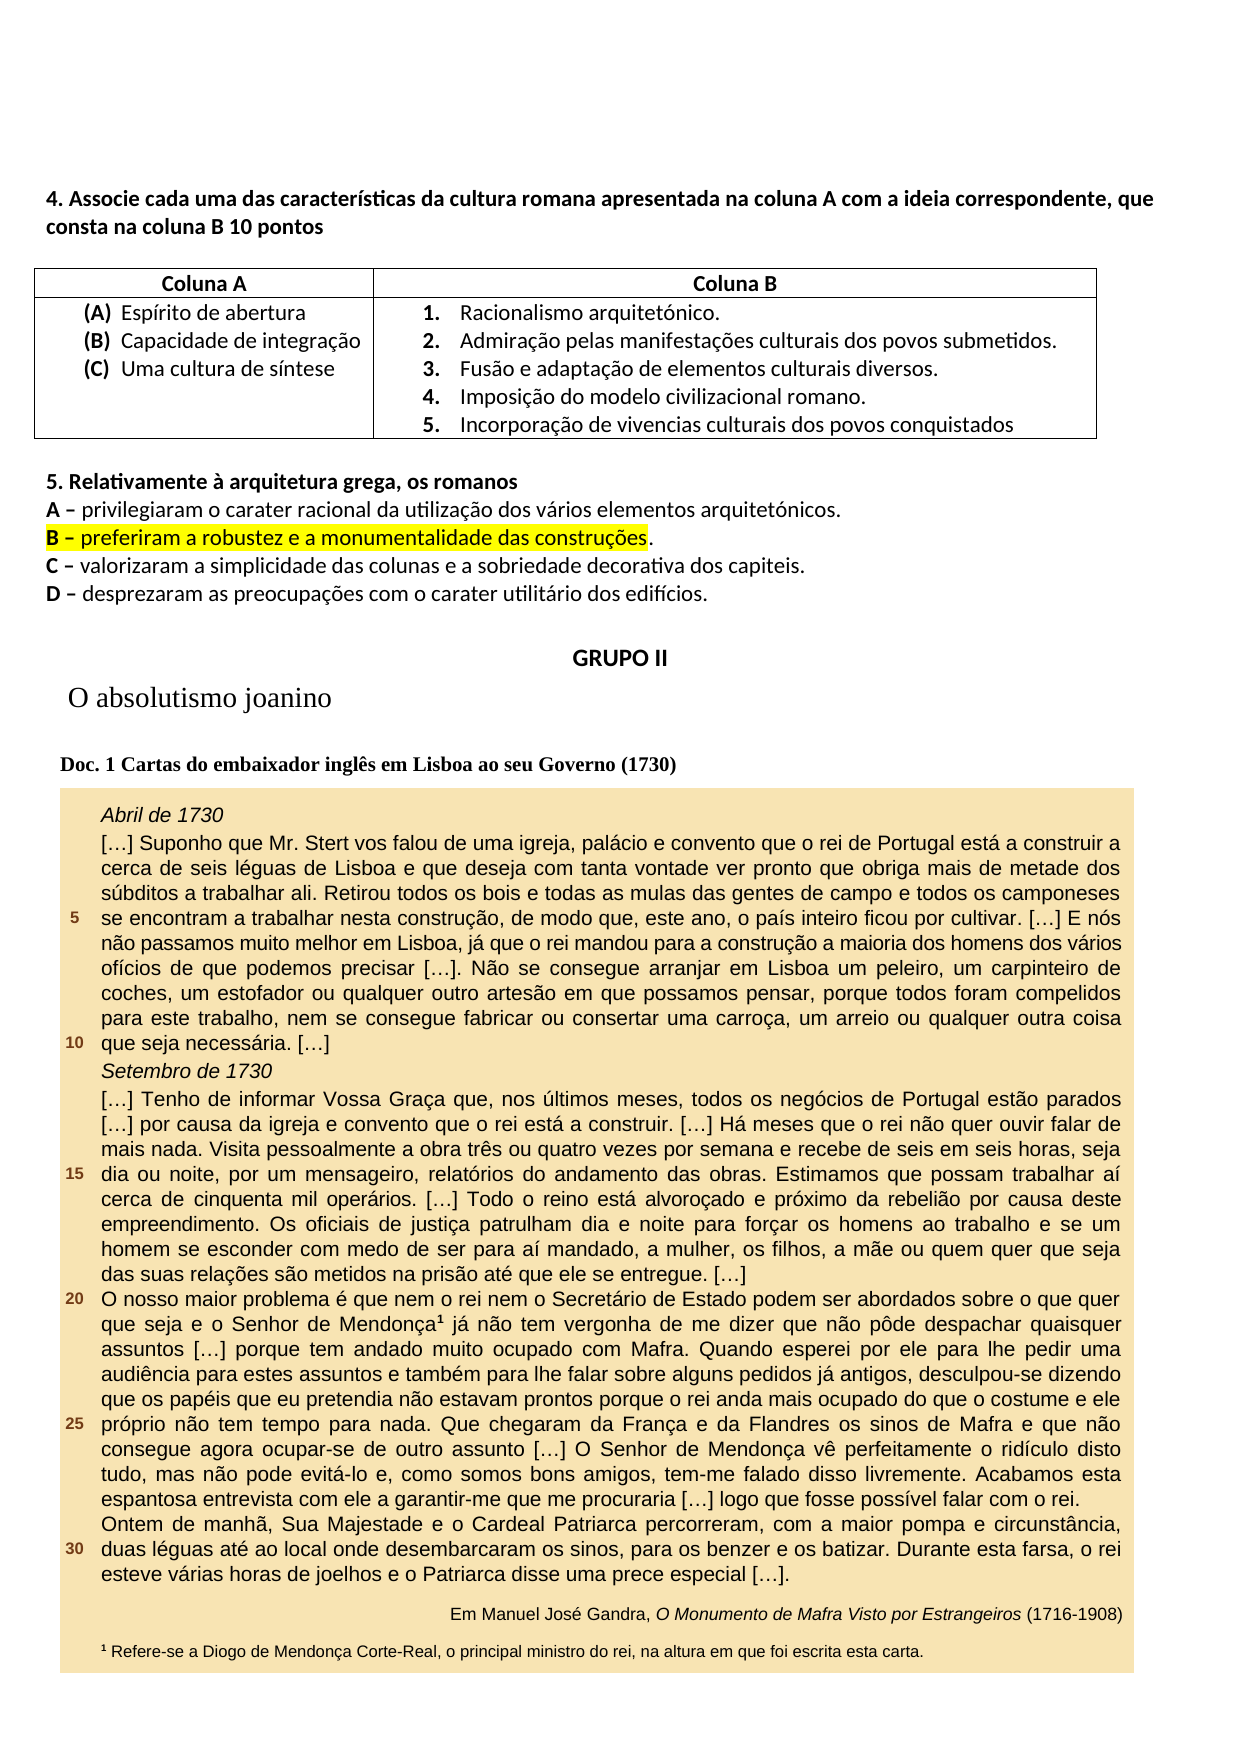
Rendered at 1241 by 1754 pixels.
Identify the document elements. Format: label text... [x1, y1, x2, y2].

text 5. Relativamente à arquitetura grega, os romanos [46, 467, 1194, 495]
table_cell Espírito de abertura Capacidade de integração Uma cultura de síntese [35, 298, 373, 438]
text B – preferiram a robustez e a monumentalidade das construções. [46, 523, 1194, 551]
table_header Doc. 1 Cartas do embaixador inglês em Lisboa ao seu Governo (1730) [60, 715, 1134, 788]
table_cell Racionalismo arquitetónico. Admiração pelas manifestações culturais dos povos submetidos. Fusão e adaptação de elementos culturais diversos. Imposição do modelo civilizacional romano. Incorporação de vivencias culturais dos povos conquistados [374, 298, 1096, 438]
table_header Coluna A [35, 269, 373, 297]
text D – desprezaram as preocupações com o carater utilitário dos edifícios. [46, 579, 1194, 607]
table_cell 5 10 15 20 25 30 [60, 788, 89, 1673]
text A – privilegiaram o carater racional da utilização dos vários elementos arquitetónicos. [46, 495, 1194, 523]
table_header Coluna B [374, 269, 1096, 297]
text O absolutismo joanino [46, 677, 981, 715]
text GRUPO II [46, 642, 1194, 673]
text 4. Associe cada uma das características da cultura romana apresentada na coluna A com a ideia correspondente, que consta na coluna B 10 pontos [46, 184, 1194, 240]
table_cell Abril de 1730 […] Suponho que Mr. Stert vos falou de uma igreja, palácio e convento que o rei de Portugal está a construir a cerca de seis léguas de Lisboa e que deseja com tanta vontade ver pronto que obriga mais de metade dos súbditos a trabalhar ali. Retirou todos os bois e todas as mulas das gentes de campo e todos os camponeses se encontram a trabalhar nesta construção, de modo que, este ano, o país inteiro ficou por cultivar. […] E nós não passamos muito melhor em Lisboa, já que o rei mandou para a construção a maioria dos homens dos vários ofícios de que podemos precisar […]. Não se consegue arranjar em Lisboa um peleiro, um carpinteiro de coches, um estofador ou qualquer outro artesão em que possamos pensar, porque todos foram compelidos para este trabalho, nem se consegue fabricar ou consertar uma carroça, um arreio ou qualquer outra coisa que seja necessária. […] Setembro de 1730 […] Tenho de informar Vossa Graça que, nos últimos meses, todos os negócios de Portugal estão parados […] por causa da igreja e convento que o rei está a construir. […] Há meses que o rei não quer ouvir falar de mais nada. Visita pessoalmente a obra três ou quatro vezes por semana e recebe de seis em seis horas, seja dia ou noite, por um mensageiro, relatórios do andamento das obras. Estimamos que possam trabalhar aí cerca de cinquenta mil operários. […] Todo o reino está alvoroçado e próximo da rebelião por causa deste empreendimento. Os oficiais de justiça patrulham dia e noite para forçar os homens ao trabalho e se um homem se esconder com medo de ser para aí mandado, a mulher, os filhos, a mãe ou quem quer que seja das suas relações são metidos na prisão até que ele se entregue. […] O nosso maior problema é que nem o rei nem o Secretário de Estado podem ser abordados sobre o que quer que seja e o Senhor de Mendonça1 já não tem vergonha de me dizer que não pôde despachar quaisquer assuntos […] porque tem andado muito ocupado com Mafra. Quando esperei por ele para lhe pedir uma audiência para estes assuntos e também para lhe falar sobre alguns pedidos já antigos, desculpou-se dizendo que os papéis que eu pretendia não estavam prontos porque o rei anda mais ocupado do que o costume e ele próprio não tem tempo para nada. Que chegaram da França e da Flandres os sinos de Mafra e que não consegue agora ocupar-se de outro assunto […] O Senhor de Mendonça vê perfeitamente o ridículo disto tudo, mas não pode evitá-lo e, como somos bons amigos, tem-me falado disso livremente. Acabamos esta espantosa entrevista com ele a garantir-me que me procuraria […] logo que fosse possível falar com o rei. Ontem de manhã, Sua Majestade e o Cardeal Patriarca percorreram, com a maior pompa e circunstância, duas léguas até ao local onde desembarcaram os sinos, para os benzer e os batizar. Durante esta farsa, o rei esteve várias horas de joelhos e o Patriarca disse uma prece especial […]. Em Manuel José Gandra, O Monumento de Mafra Visto por Estrangeiros (1716-1908) 1 Refere-se a Diogo de Mendonça Corte-Real, o principal ministro do rei, na altura em que foi escrita esta carta. [89, 788, 1134, 1673]
text C – valorizaram a simplicidade das colunas e a sobriedade decorativa dos capiteis. [46, 551, 1194, 579]
